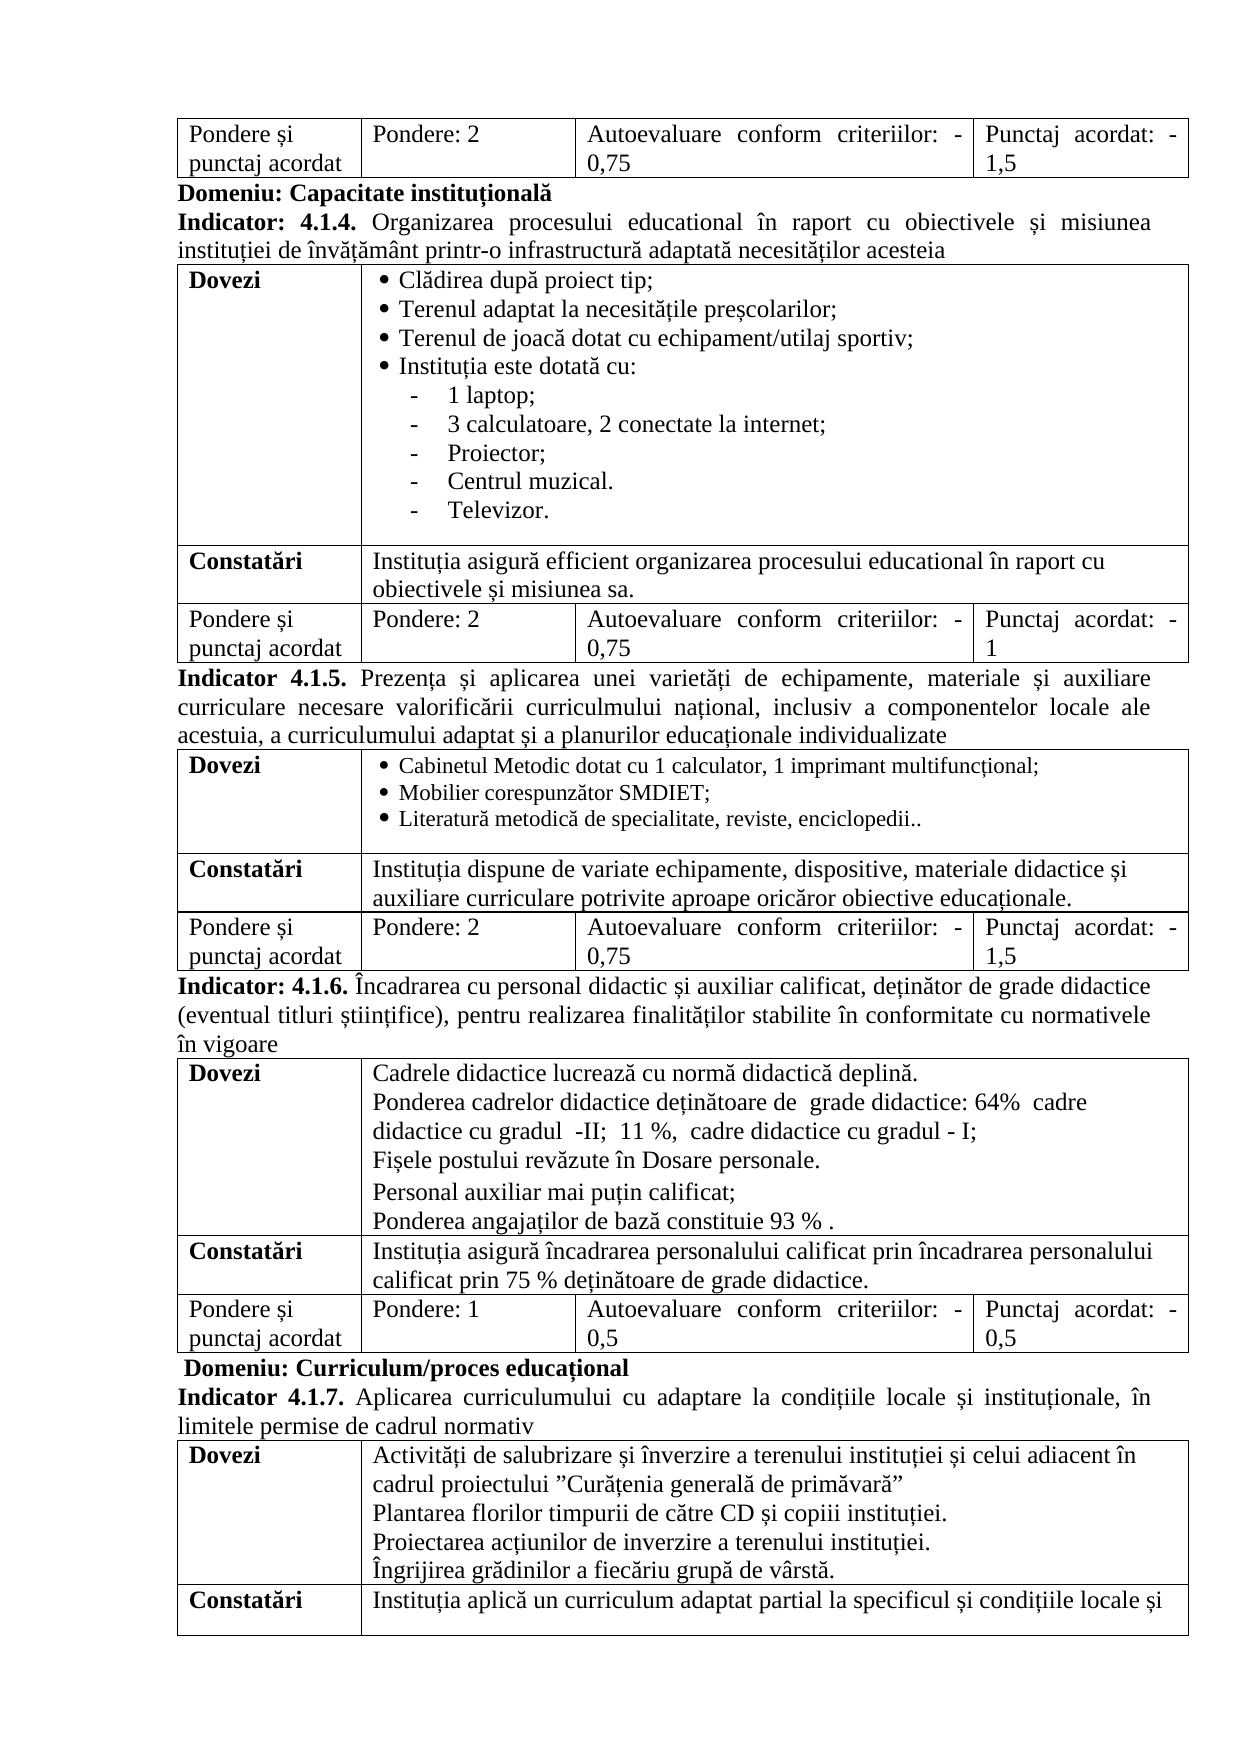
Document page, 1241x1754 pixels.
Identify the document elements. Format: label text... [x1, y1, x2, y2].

table_cell Instituția asigură încadrarea personalului calificat prin încadrarea personalului calificat prin 75 % deținătoare de grade didactice. [362, 1236, 1188, 1293]
table_cell Pondere și punctaj acordat [178, 913, 361, 970]
table_header Cabinetul Metodic dotat cu 1 calculator, 1 imprimant multifuncțional; Mobilier corespunzător SMDIET; Literatură metodică de specialitate, reviste, enciclopedii.. [362, 750, 1188, 853]
table_header Dovezi [178, 750, 361, 853]
text Indicator: 4.1.6. Încadrarea cu personal didactic și auxiliar calificat, deținător de grade didactice (eventual titluri științifice), pentru realizarea finalităților stabilite în conformitate cu normativele în vigoare [177, 971, 1152, 1057]
text Domeniu: Capacitate instituțională [177, 178, 1152, 207]
table_cell Constatări [178, 1236, 361, 1293]
table_header Dovezi [178, 1441, 361, 1584]
table_cell Instituția asigură efficient organizarea procesului educational în raport cu obiectivele și misiunea sa. [362, 546, 1188, 603]
table_header Dovezi [178, 1059, 361, 1235]
table_cell Punctaj acordat: - 1,5 [974, 119, 1188, 177]
table_header Clădirea după proiect tip; Terenul adaptat la necesitățile preșcolarilor; Terenul de joacă dotat cu echipament/utilaj sportiv; Instituția este dotată cu: 1 laptop; 3 calculatoare, 2 conectate la internet; Proiector; Centrul muzical. Televizor. [362, 265, 1188, 545]
table_cell Pondere și punctaj acordat [178, 604, 361, 662]
table_cell Pondere: 1 [362, 1295, 575, 1352]
table_cell Constatări [178, 546, 361, 603]
table_cell Constatări [178, 1585, 361, 1635]
text Indicator 4.1.5. Prezența și aplicarea unei varietăți de echipamente, materiale și auxiliare curriculare necesare valorificării curriculmului național, inclusiv a componentelor locale ale acestuia, a curriculumului adaptat și a planurilor educaționale individualizate [177, 663, 1152, 749]
table_cell Punctaj acordat: -0,5 [974, 1295, 1188, 1352]
table_cell Pondere: 2 [362, 913, 575, 970]
table_cell Pondere și punctaj acordat [178, 1295, 361, 1352]
table_cell Pondere: 2 [362, 119, 575, 177]
text Indicator: 4.1.4. Organizarea procesului educational în raport cu obiectivele și misiunea instituției de învățământ printr-o infrastructură adaptată necesităților acesteia [177, 207, 1152, 264]
table_cell Constatări [178, 854, 361, 911]
table_cell Autoevaluare conform criteriilor: - 0,75 [576, 119, 973, 177]
text Indicator 4.1.7. Aplicarea curriculumului cu adaptare la condițiile locale și instituționale, în limitele permise de cadrul normativ [177, 1382, 1152, 1439]
text Domeniu: Curriculum/proces educațional [177, 1353, 1152, 1382]
table_cell Instituția dispune de variate echipamente, dispositive, materiale didactice și auxiliare curriculare potrivite aproape oricăror obiective educaționale. [362, 854, 1188, 911]
table_cell Punctaj acordat: - 1,5 [974, 913, 1188, 970]
table_cell Autoevaluare conform criteriilor: - 0,5 [576, 1295, 973, 1352]
table_header Dovezi [178, 265, 361, 545]
table_header Activități de salubrizare și înverzire a terenului instituției și celui adiacent în cadrul proiectului ”Curățenia generală de primăvară” Plantarea florilor timpurii de către CD și copiii instituției. Proiectarea acțiunilor de inverzire a terenului instituției. Îngrijirea grădinilor a fiecăriu grupă de vârstă. [362, 1441, 1188, 1584]
table_cell Autoevaluare conform criteriilor: - 0,75 [576, 913, 973, 970]
table_header Cadrele didactice lucrează cu normă didactică deplină. Ponderea cadrelor didactice deținătoare de grade didactice: 64% cadre didactice cu gradul -II; 11 %, cadre didactice cu gradul - I; Fișele postului revăzute în Dosare personale. Personal auxiliar mai puțin calificat; Ponderea angajaților de bază constituie 93 % . [362, 1059, 1188, 1235]
table_cell Autoevaluare conform criteriilor: - 0,75 [576, 604, 973, 662]
table_cell Punctaj acordat: - 1 [974, 604, 1188, 662]
table_cell Pondere: 2 [362, 604, 575, 662]
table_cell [362, 1585, 1188, 1635]
table_cell Pondere și punctaj acordat [178, 119, 361, 177]
